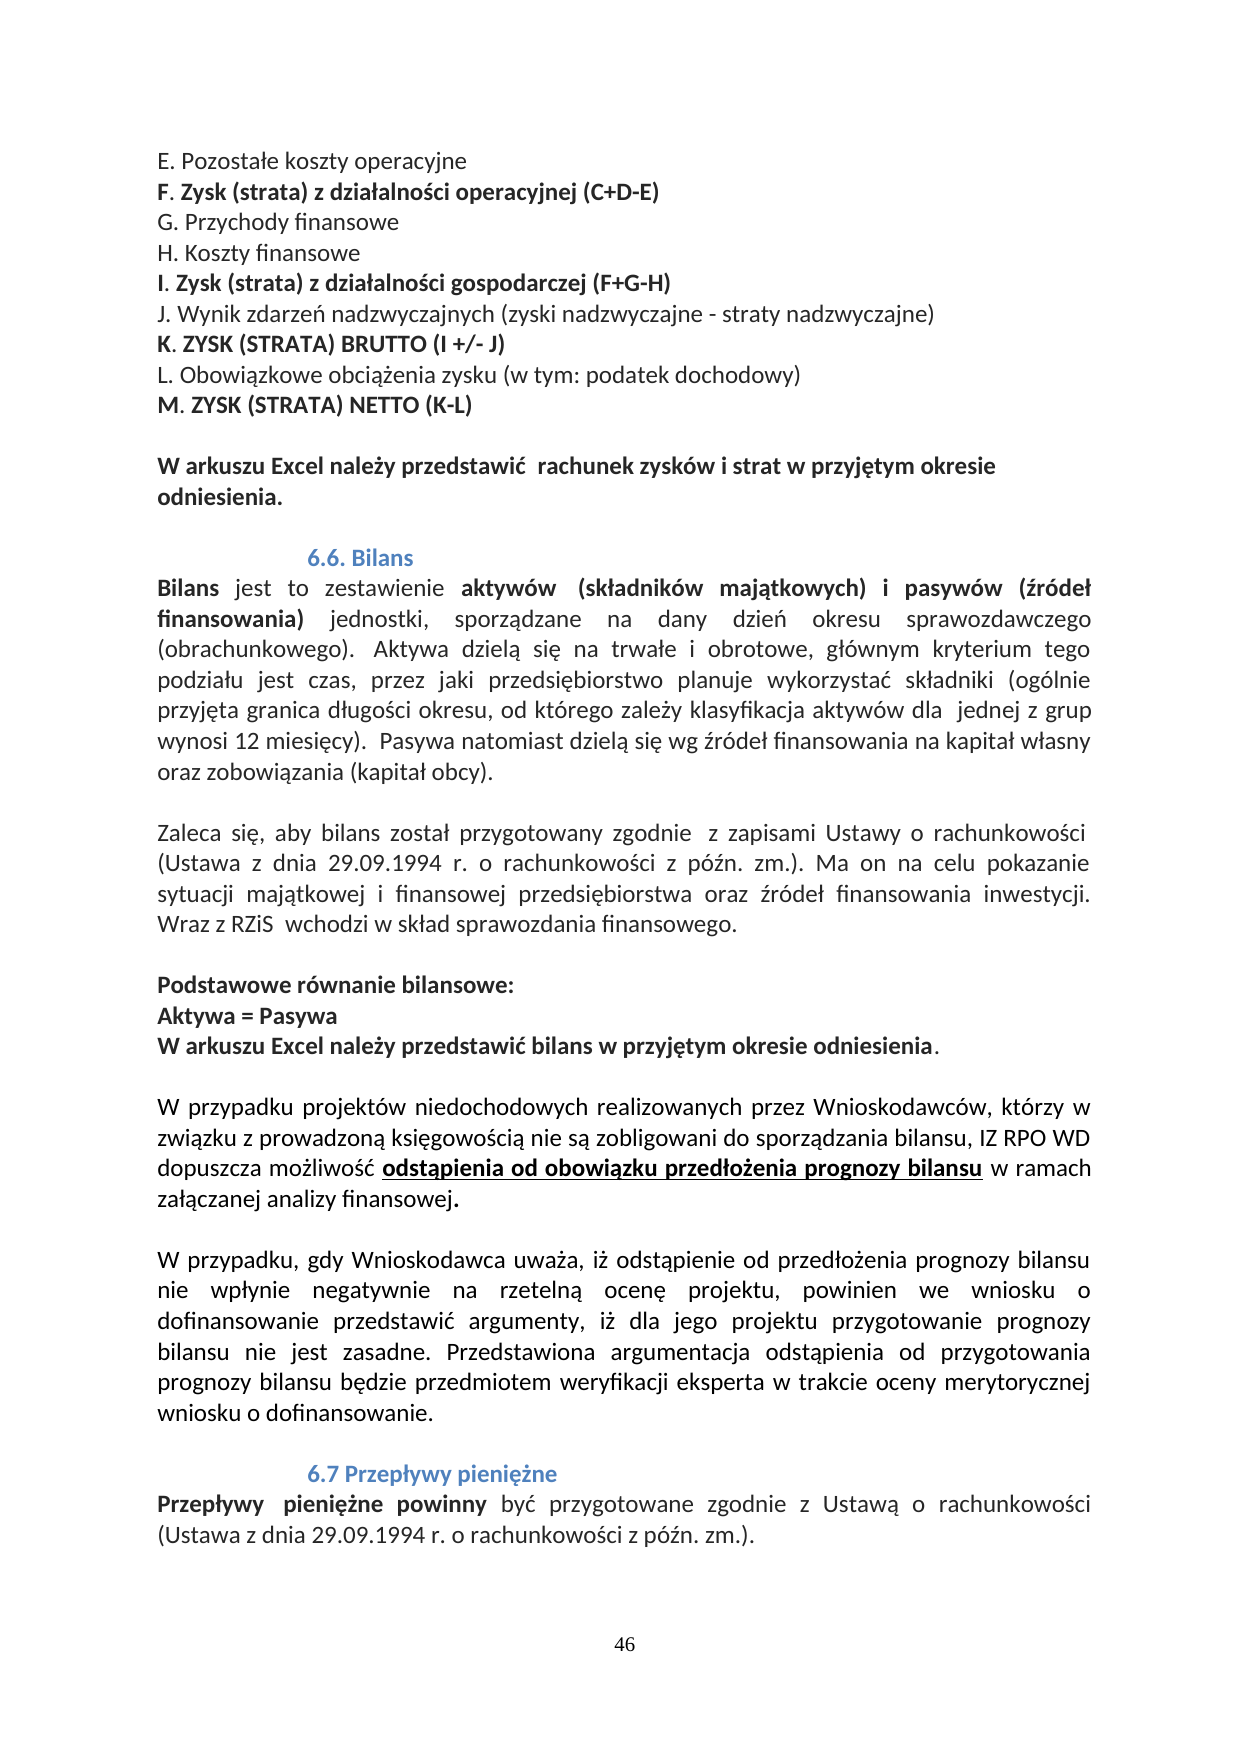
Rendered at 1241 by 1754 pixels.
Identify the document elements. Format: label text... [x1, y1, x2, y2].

text W arkuszu Excel należy przedstawić rachunek zysków i strat w przyjętym okresie odniesienia. [157, 451, 1092, 512]
text I. Zysk (strata) z działalności gospodarczej (F+G-H) [157, 267, 1092, 298]
text W przypadku, gdy Wnioskodawca uważa, iż odstąpienie od przedłożenia prognozy bilansu nie wpłynie negatywnie na rzetelną ocenę projektu, powinien we wniosku o dofinansowanie przedstawić argumenty, iż dla jego projektu przygotowanie prognozy bilansu nie jest zasadne. Przedstawiona argumentacja odstąpienia od przygotowania prognozy bilansu będzie przedmiotem weryfikacji eksperta w trakcie oceny merytorycznej wniosku o dofinansowanie. [157, 1244, 1092, 1427]
text Przepływy pieniężne powinny być przygotowane zgodnie z Ustawą o rachunkowości (Ustawa z dnia 29.09.1994 r. o rachunkowości z późn. zm.). [157, 1488, 1092, 1549]
text F. Zysk (strata) z działalności operacyjnej (C+D-E) [157, 176, 1092, 206]
text M. ZYSK (STRATA) NETTO (K-L) [157, 389, 1092, 420]
text Bilans jest to zestawienie aktywów (składników majątkowych) i pasywów (źródeł finansowania) jednostki, sporządzane na dany dzień okresu sprawozdawczego (obrachunkowego). Aktywa dzielą się na trwałe i obrotowe, głównym kryterium tego podziału jest czas, przez jaki przedsiębiorstwo planuje wykorzystać składniki (ogólnie przyjęta granica długości okresu, od którego zależy klasyfikacja aktywów dla jednej z grup wynosi 12 miesięcy). Pasywa natomiast dzielą się wg źródeł finansowania na kapitał własny oraz zobowiązania (kapitał obcy). [157, 573, 1092, 786]
text E. Pozostałe koszty operacyjne [157, 145, 1092, 176]
text J. Wynik zdarzeń nadzwyczajnych (zyski nadzwyczajne - straty nadzwyczajne) [157, 298, 1092, 328]
text K. ZYSK (STRATA) BRUTTO (I +/- J) [157, 328, 1092, 359]
text W przypadku projektów niedochodowych realizowanych przez Wnioskodawców, którzy w związku z prowadzoną księgowością nie są zobligowani do sporządzania bilansu, IZ RPO WD dopuszcza możliwość odstąpienia od obowiązku przedłożenia prognozy bilansu w ramach załączanej analizy finansowej. [157, 1091, 1092, 1213]
text L. Obowiązkowe obciążenia zysku (w tym: podatek dochodowy) [157, 359, 1092, 389]
text 6.7 Przepływy pieniężne [307, 1458, 1092, 1488]
text 6.6. Bilans [307, 542, 1092, 573]
text Aktywa = Pasywa [157, 1000, 1092, 1030]
text Podstawowe równanie bilansowe: [157, 969, 1092, 1000]
text W arkuszu Excel należy przedstawić bilans w przyjętym okresie odniesienia. [157, 1030, 1092, 1061]
text H. Koszty finansowe [157, 237, 1092, 267]
text Zaleca się, aby bilans został przygotowany zgodnie z zapisami Ustawy o rachunkowości (Ustawa z dnia 29.09.1994 r. o rachunkowości z późn. zm.). Ma on na celu pokazanie sytuacji majątkowej i finansowej przedsiębiorstwa oraz źródeł finansowania inwestycji. Wraz z RZiS wchodzi w skład sprawozdania finansowego. [157, 817, 1092, 939]
text G. Przychody finansowe [157, 206, 1092, 237]
